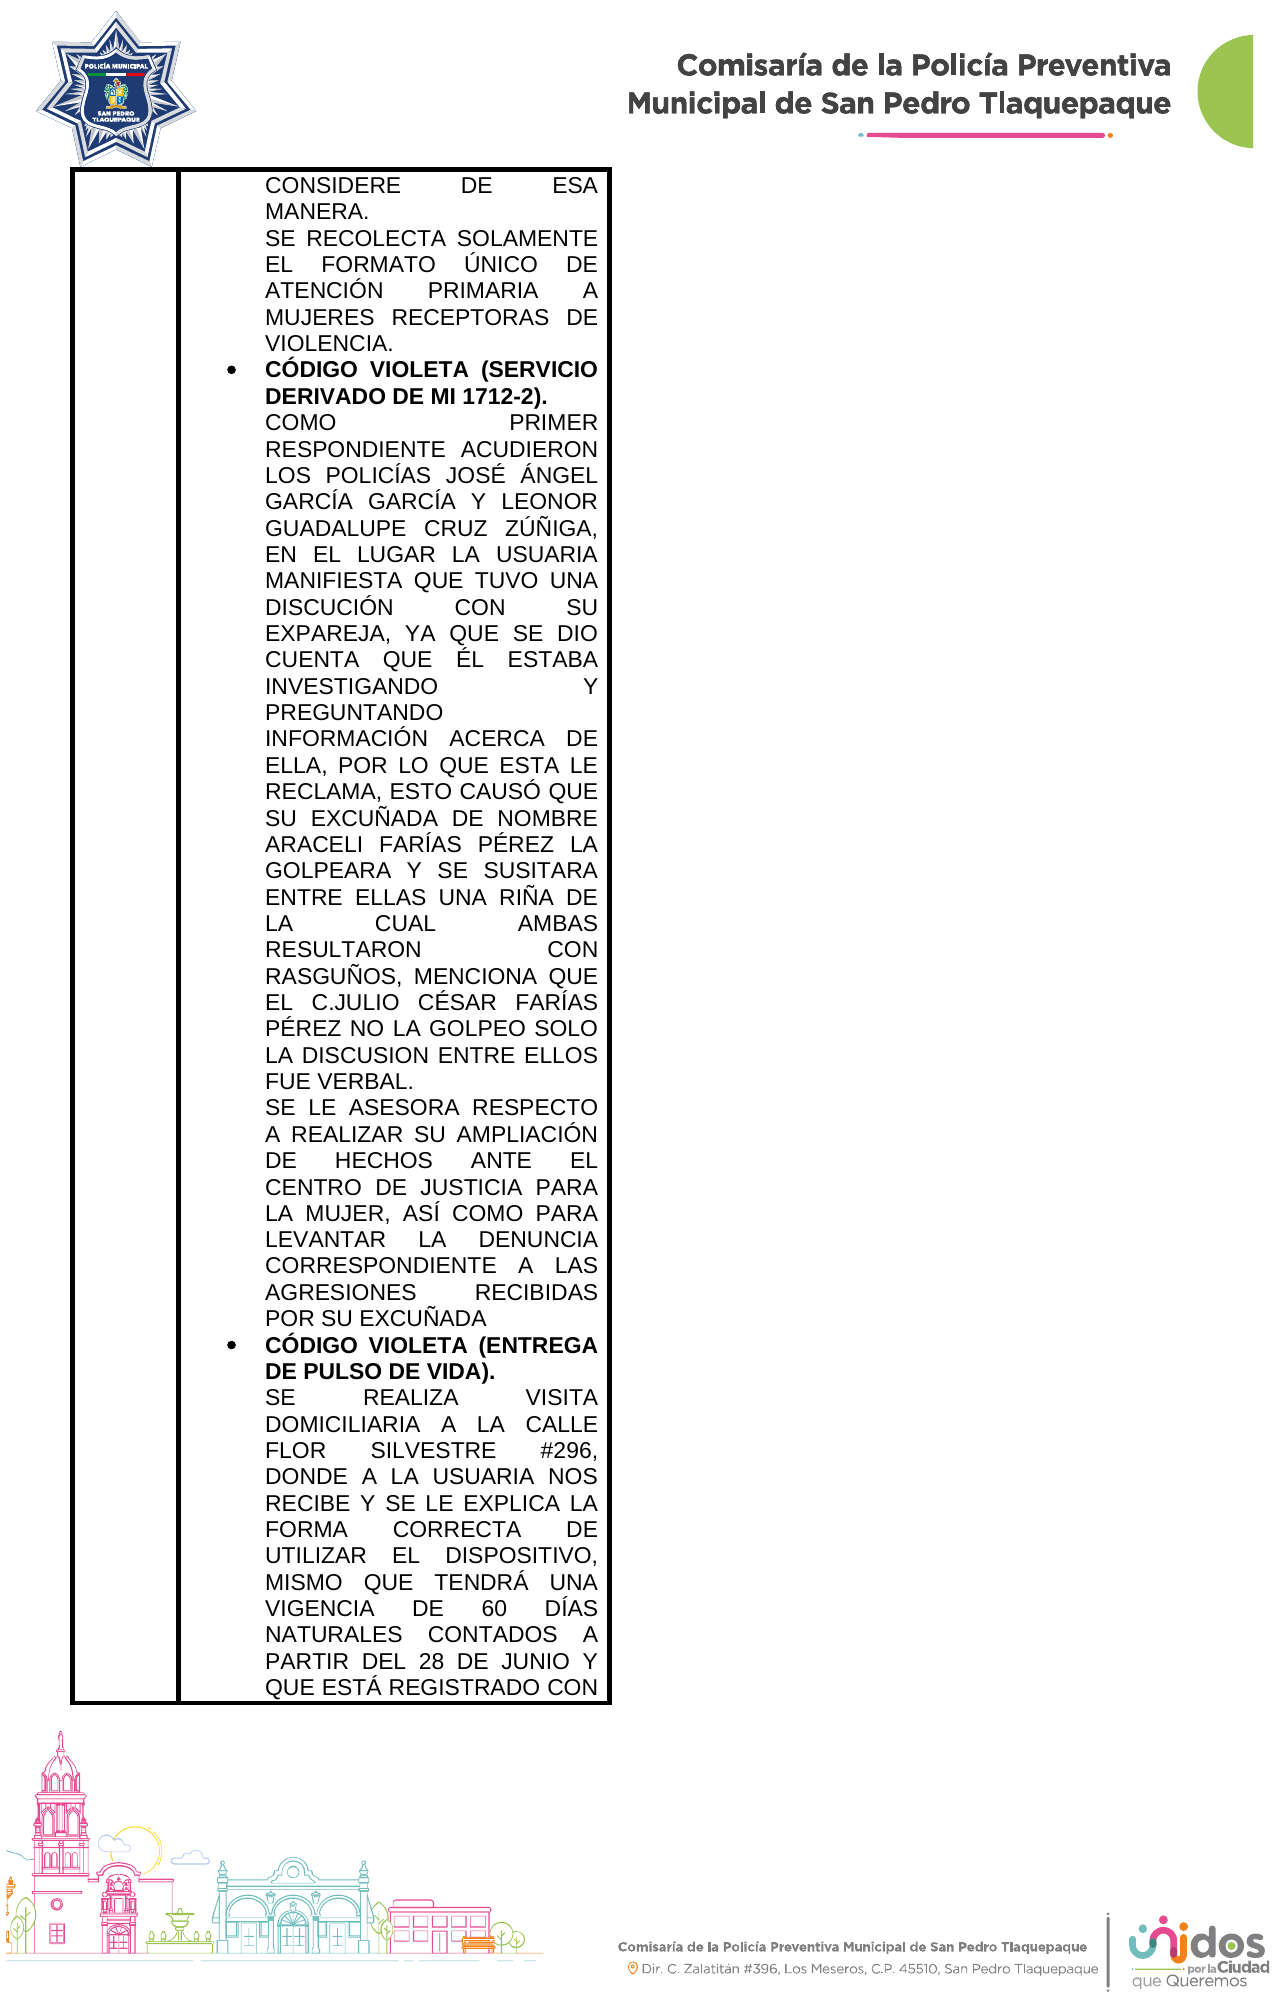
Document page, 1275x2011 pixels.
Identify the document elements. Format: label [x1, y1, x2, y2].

table_cell [75, 172, 176, 1701]
table_cell [181, 172, 607, 1701]
